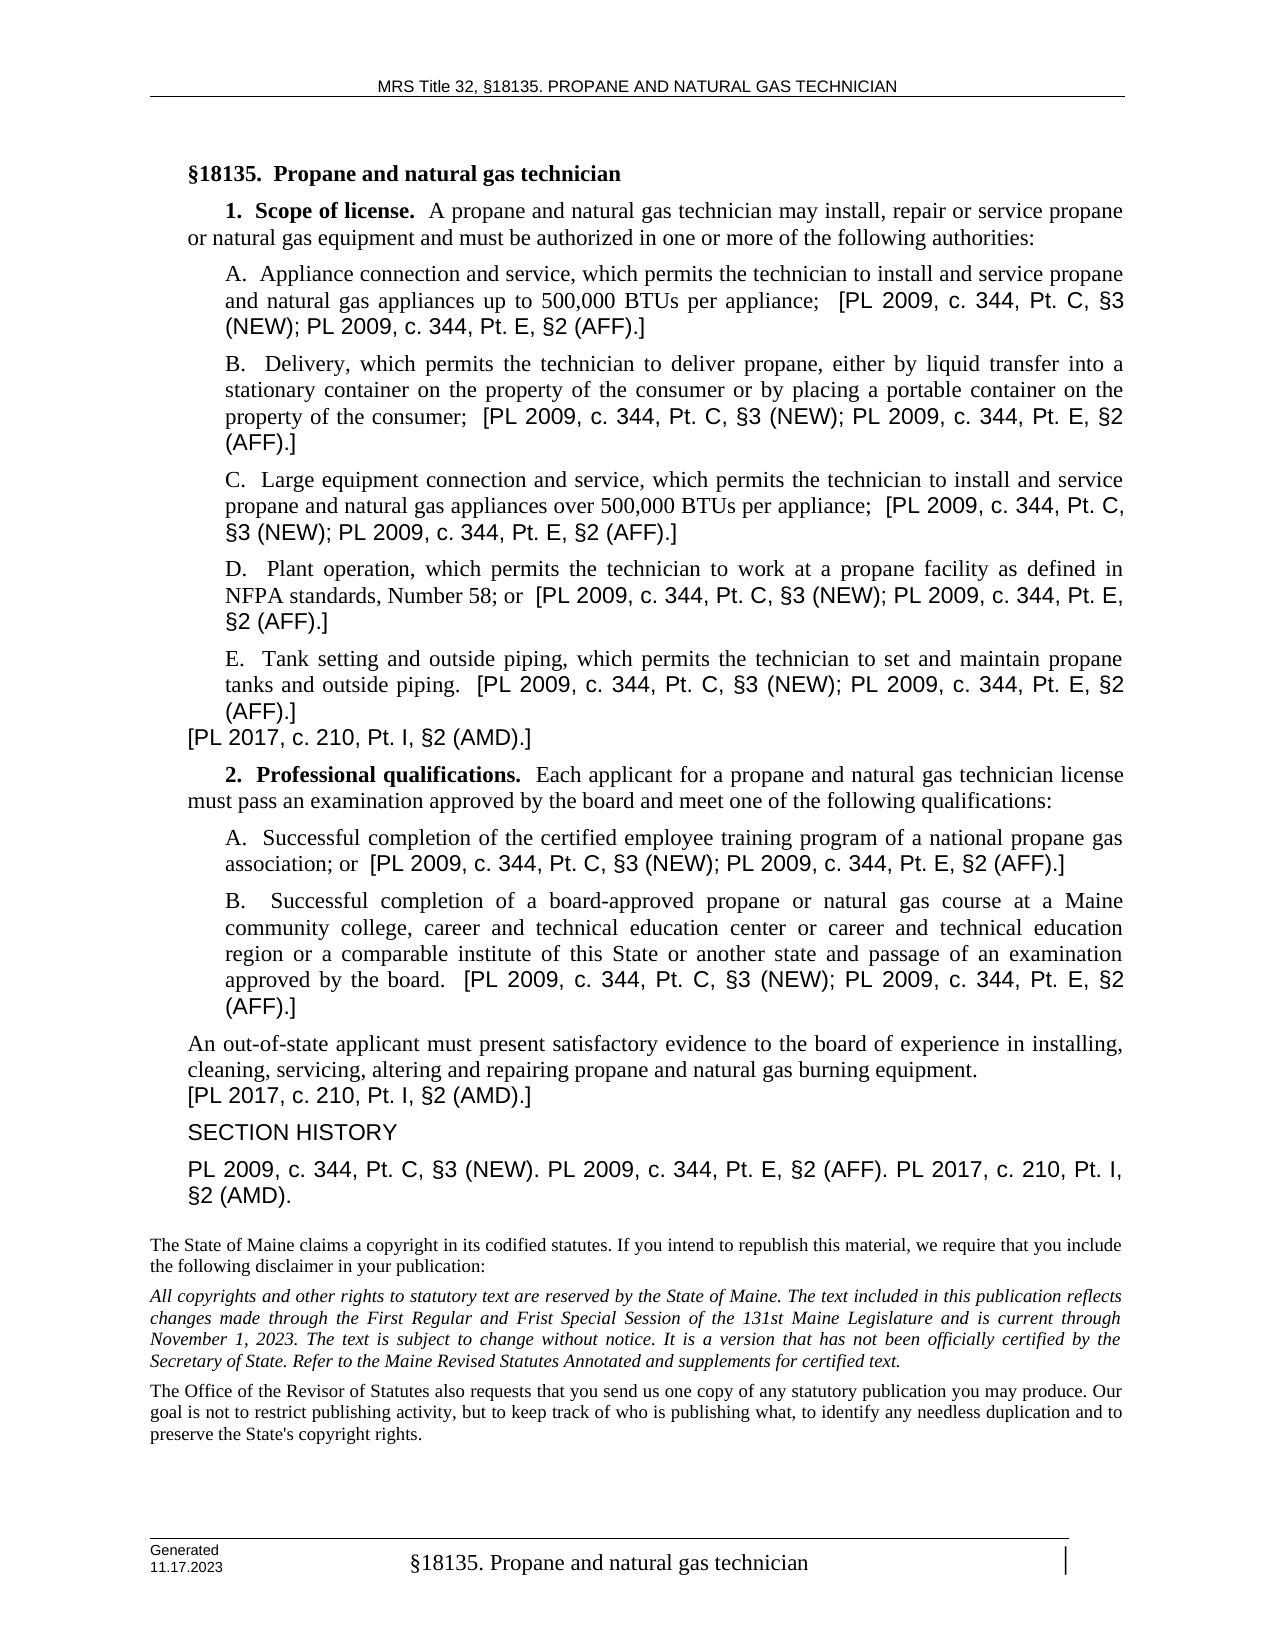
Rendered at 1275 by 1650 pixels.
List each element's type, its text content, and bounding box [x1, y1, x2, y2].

text The State of Maine claims a copyright in its codified statutes. If you intend to republish this material, we require that you include the following disclaimer in your publication: [150, 1233, 1125, 1277]
text E. Tank setting and outside piping, which permits the technician to set and maintain propane tanks and outside piping. [PL 2009, c. 344, Pt. C, §3 (NEW); PL 2009, c. 344, Pt. E, §2 (AFF).] [225, 645, 1125, 724]
text §18135. Propane and natural gas technician [187, 160, 1125, 187]
text PL 2009, c. 344, Pt. C, §3 (NEW). PL 2009, c. 344, Pt. E, §2 (AFF). PL 2017, c. 210, Pt. I, §2 (AMD). [187, 1156, 1125, 1208]
text SECTION HISTORY [187, 1119, 1125, 1145]
text B. Successful completion of a board-approved propane or natural gas course at a Maine community college, career and technical education center or career and technical education region or a comparable institute of this State or another state and passage of an examination approved by the board. [PL 2009, c. 344, Pt. C, §3 (NEW); PL 2009, c. 344, Pt. E, §2 (AFF).] [225, 887, 1125, 1019]
text 2. Professional qualifications. Each applicant for a propane and natural gas technician license must pass an examination approved by the board and meet one of the following qualifications: [187, 761, 1125, 814]
text [PL 2017, c. 210, Pt. I, §2 (AMD).] [187, 724, 1125, 751]
text D. Plant operation, which permits the technician to work at a propane facility as defined in NFPA standards, Number 58; or [PL 2009, c. 344, Pt. C, §3 (NEW); PL 2009, c. 344, Pt. E, §2 (AFF).] [225, 555, 1125, 634]
text [PL 2017, c. 210, Pt. I, §2 (AMD).] [187, 1082, 1125, 1109]
text 1. Scope of license. A propane and natural gas technician may install, repair or service propane or natural gas equipment and must be authorized in one or more of the following authorities: [187, 197, 1125, 250]
text A. Successful completion of the certified employee training program of a national propane gas association; or [PL 2009, c. 344, Pt. C, §3 (NEW); PL 2009, c. 344, Pt. E, §2 (AFF).] [225, 824, 1125, 877]
text C. Large equipment connection and service, which permits the technician to install and service propane and natural gas appliances over 500,000 BTUs per appliance; [PL 2009, c. 344, Pt. C, §3 (NEW); PL 2009, c. 344, Pt. E, §2 (AFF).] [225, 466, 1125, 545]
text All copyrights and other rights to statutory text are reserved by the State of Maine. The text included in this publication reflects changes made through the First Regular and Frist Special Session of the 131st Maine Legislature and is current through November 1, 2023 . The text is subject to change without notice. It is a version that has not been officially certified by the Secretary of State. Refer to the Maine Revised Statutes Annotated and supplements for certified text. [150, 1285, 1125, 1371]
text An out-of-state applicant must present satisfactory evidence to the board of experience in installing, cleaning, servicing, altering and repairing propane and natural gas burning equipment. [187, 1029, 1125, 1082]
text A. Appliance connection and service, which permits the technician to install and service propane and natural gas appliances up to 500,000 BTUs per appliance; [PL 2009, c. 344, Pt. C, §3 (NEW); PL 2009, c. 344, Pt. E, §2 (AFF).] [225, 260, 1125, 339]
text The Office of the Revisor of Statutes also requests that you send us one copy of any statutory publication you may produce. Our goal is not to restrict publishing activity, but to keep track of who is publishing what, to identify any needless duplication and to preserve the State's copyright rights. [150, 1379, 1125, 1444]
text B. Delivery, which permits the technician to deliver propane, either by liquid transfer into a stationary container on the property of the consumer or by placing a portable container on the property of the consumer; [PL 2009, c. 344, Pt. C, §3 (NEW); PL 2009, c. 344, Pt. E, §2 (AFF).] [225, 350, 1125, 455]
